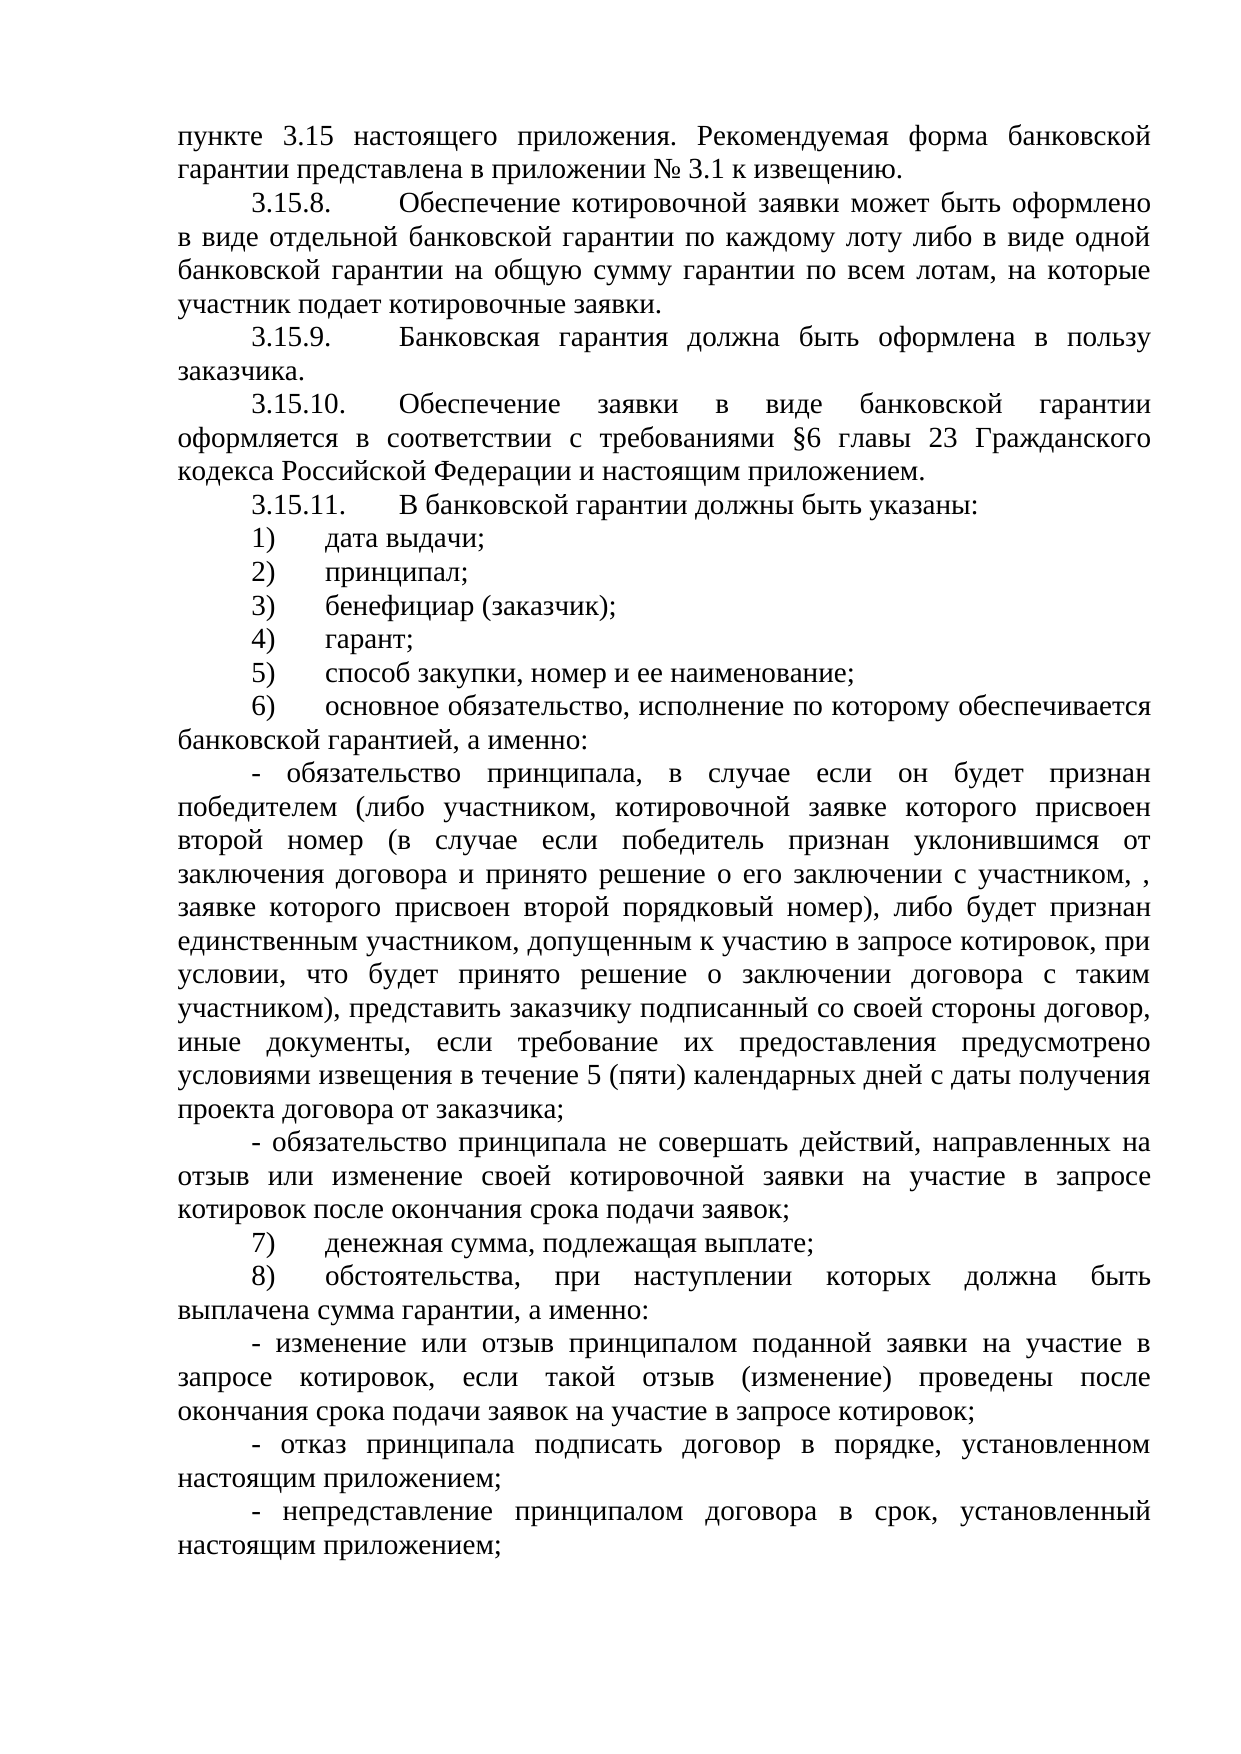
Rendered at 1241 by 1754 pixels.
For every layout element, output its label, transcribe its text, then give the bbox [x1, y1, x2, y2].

list бенефициар (заказчик); [177, 588, 1152, 621]
text - обязательство принципала, в случае если он будет признан победителем (либо участником, котировочной заявке которого присвоен второй номер (в случае если победитель признан уклонившимся от заключения договора и принято решение о его заключении с участником, , заявке которого присвоен второй порядковый номер), либо будет признан единственным участником, допущенным к участию в запросе котировок, при условии, что будет принято решение о заключении договора с таким участником), представить заказчику подписанный со своей стороны договор, иные документы, если требование их предоставления предусмотрено условиями извещения в течение 5 (пяти) календарных дней с даты получения проекта договора от заказчика; [177, 755, 1152, 1124]
list способ закупки, номер и ее наименование; [177, 655, 1152, 688]
text - отказ принципала подписать договор в порядке, установленном настоящим приложением; [177, 1426, 1152, 1493]
list дата выдачи; [177, 521, 1152, 554]
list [177, 118, 1152, 185]
text - обязательство принципала не совершать действий, направленных на отзыв или изменение своей котировочной заявки на участие в запросе котировок после окончания срока подачи заявок; [177, 1124, 1152, 1225]
list Обеспечение заявки в виде банковской гарантии оформляется в соответствии с требованиями §6 главы 23 Гражданского кодекса Российской Федерации и настоящим приложением. [177, 386, 1152, 487]
list гарант; [177, 621, 1152, 655]
text - непредставление принципалом договора в срок, установленный настоящим приложением; [177, 1493, 1152, 1560]
list Обеспечение котировочной заявки может быть оформлено в виде отдельной банковской гарантии по каждому лоту либо в виде одной банковской гарантии на общую сумму гарантии по всем лотам, на которые участник подает котировочные заявки. [177, 185, 1152, 319]
list денежная сумма, подлежащая выплате; [177, 1225, 1152, 1258]
text - изменение или отзыв принципалом поданной заявки на участие в запросе котировок, если такой отзыв (изменение) проведены после окончания срока подачи заявок на участие в запросе котировок; [177, 1326, 1152, 1426]
list В банковской гарантии должны быть указаны: [177, 487, 1152, 521]
list основное обязательство, исполнение по которому обеспечивается банковской гарантией, а именно: [177, 688, 1152, 755]
list Банковская гарантия должна быть оформлена в пользу заказчика. [177, 319, 1152, 386]
list обстоятельства, при наступлении которых должна быть выплачена сумма гарантии, а именно: [177, 1258, 1152, 1326]
list принципал; [177, 554, 1152, 588]
